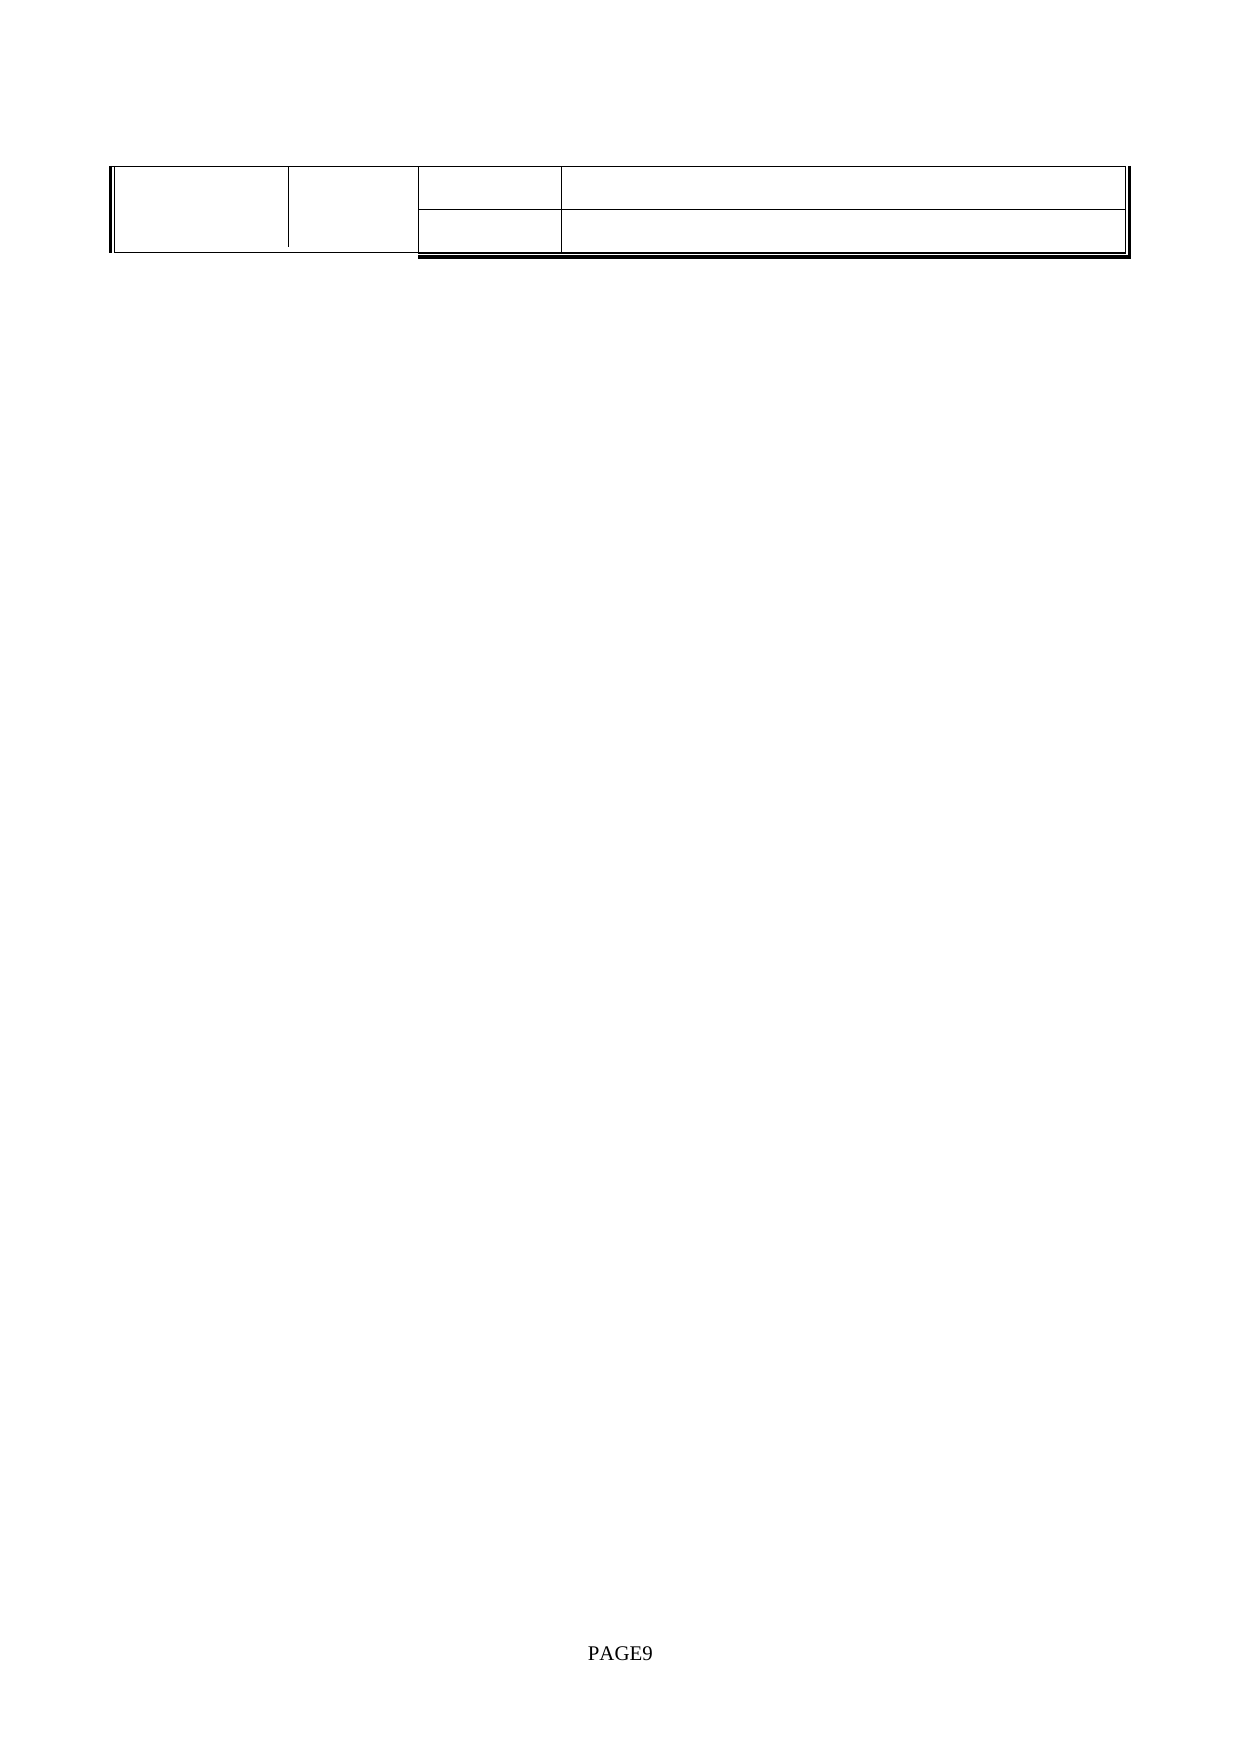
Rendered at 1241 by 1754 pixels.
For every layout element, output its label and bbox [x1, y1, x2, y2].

table_cell [419, 167, 561, 209]
table_cell [562, 210, 1125, 252]
table_cell [419, 210, 561, 252]
table_cell [562, 167, 1125, 209]
